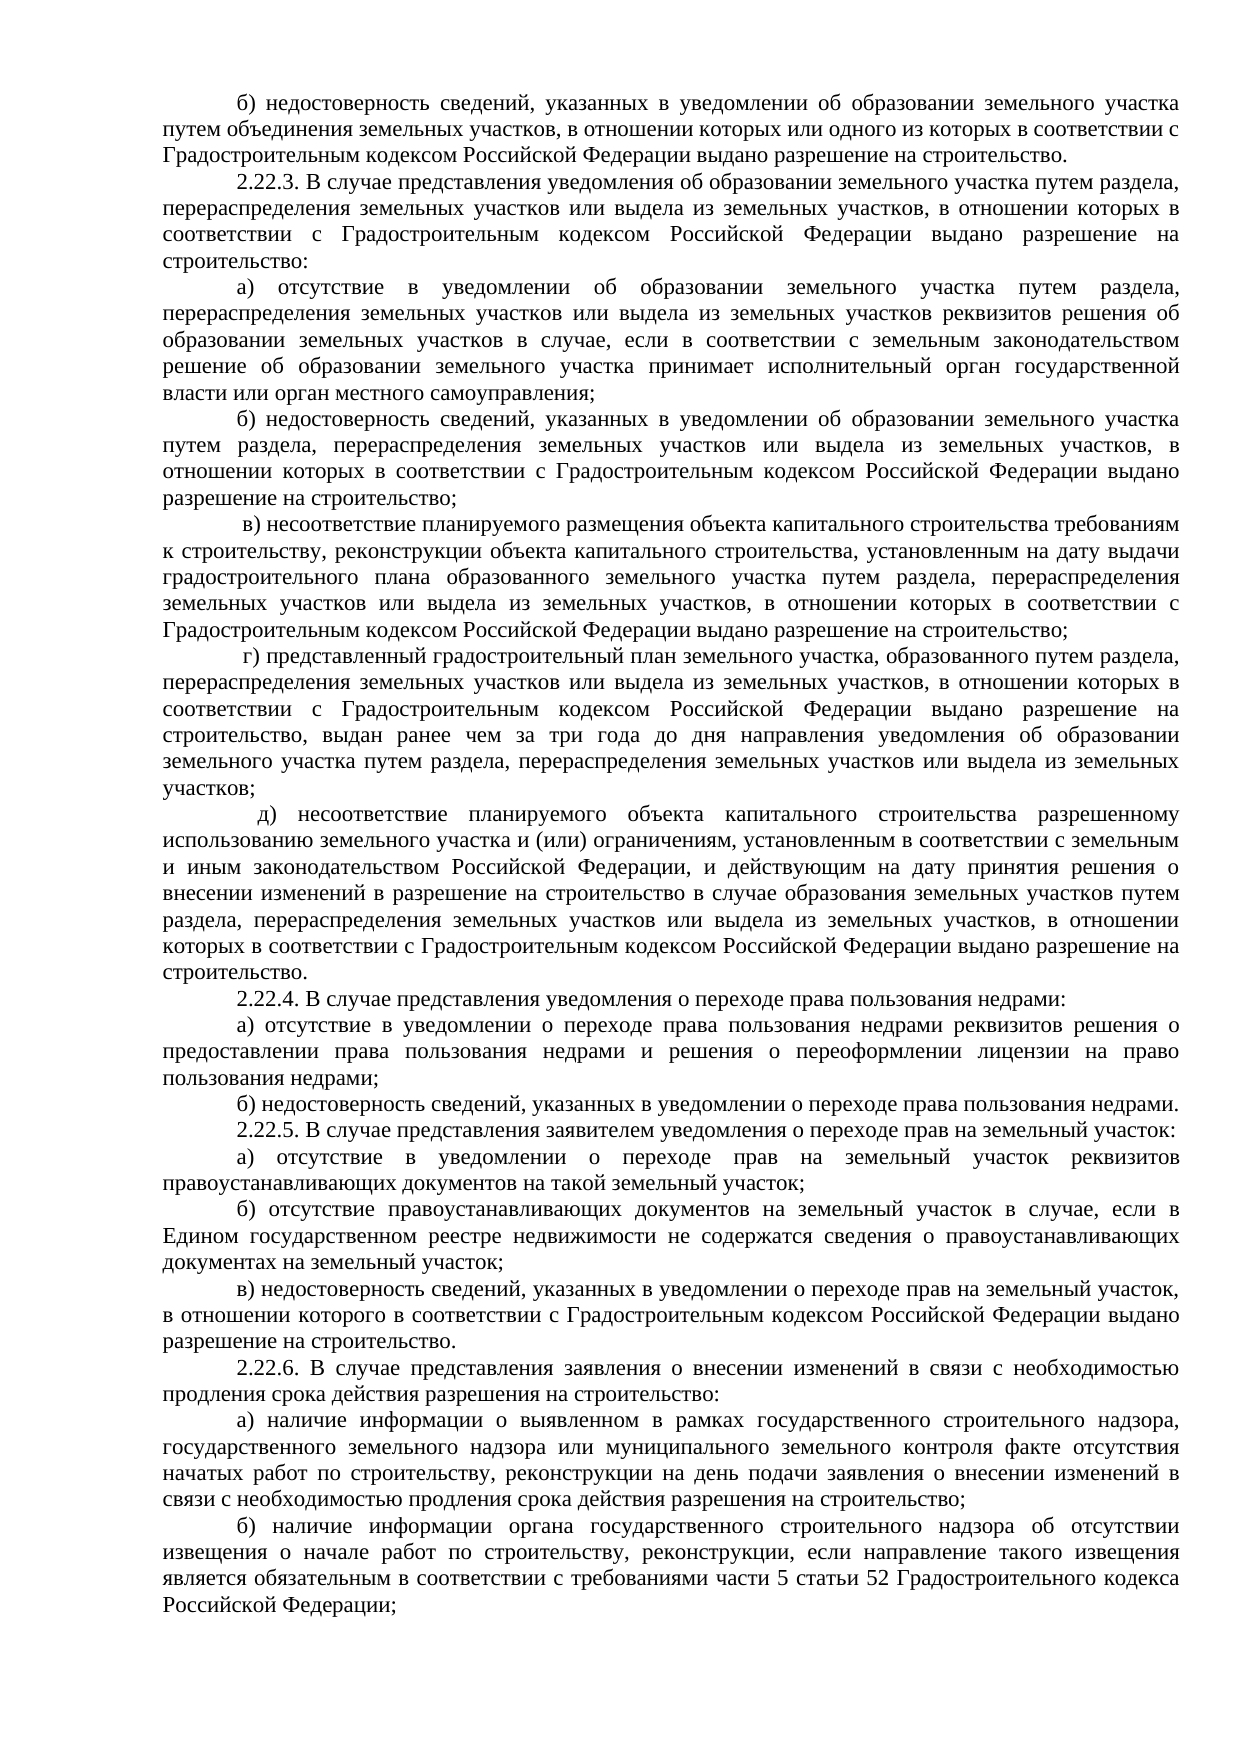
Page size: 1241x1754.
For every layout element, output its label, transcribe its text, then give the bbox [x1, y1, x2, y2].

list б) недостоверность сведений, указанных в уведомлении об образовании земельного участка путем объединения земельных участков, в отношении которых или одного из которых в соответствии с Градостроительным кодексом Российской Федерации выдано разрешение на строительство. [162, 89, 1181, 168]
list 2.22.4. В случае представления уведомления о переходе права пользования недрами: [162, 985, 1181, 1011]
list 2.22.5. В случае представления заявителем уведомления о переходе прав на земельный участок: [162, 1116, 1181, 1143]
list в) несоответствие планируемого размещения объекта капитального строительства требованиям к строительству, реконструкции объекта капитального строительства, установленным на дату выдачи градостроительного плана образованного земельного участка путем раздела, перераспределения земельных участков или выдела из земельных участков, в отношении которых в соответствии с Градостроительным кодексом Российской Федерации выдано разрешение на строительство; [162, 510, 1181, 642]
list д) несоответствие планируемого объекта капитального строительства разрешенному использованию земельного участка и (или) ограничениям, установленным в соответствии с земельным и иным законодательством Российской Федерации, и действующим на дату принятия решения о внесении изменений в разрешение на строительство в случае образования земельных участков путем раздела, перераспределения земельных участков или выдела из земельных участков, в отношении которых в соответствии с Градостроительным кодексом Российской Федерации выдано разрешение на строительство. [162, 800, 1181, 985]
list 2.22.3. В случае представления уведомления об образовании земельного участка путем раздела, перераспределения земельных участков или выдела из земельных участков, в отношении которых в соответствии с Градостроительным кодексом Российской Федерации выдано разрешение на строительство: [162, 168, 1181, 273]
list б) отсутствие правоустанавливающих документов на земельный участок в случае, если в Едином государственном реестре недвижимости не содержатся сведения о правоустанавливающих документах на земельный участок; [162, 1196, 1181, 1274]
list а) наличие информации о выявленном в рамках государственного строительного надзора, государственного земельного надзора или муниципального земельного контроля факте отсутствия начатых работ по строительству, реконструкции на день подачи заявления о внесении изменений в связи с необходимостью продления срока действия разрешения на строительство; [162, 1406, 1181, 1512]
list а) отсутствие в уведомлении о переходе прав на земельный участок реквизитов правоустанавливающих документов на такой земельный участок; [162, 1143, 1181, 1196]
list б) недостоверность сведений, указанных в уведомлении об образовании земельного участка путем раздела, перераспределения земельных участков или выдела из земельных участков, в отношении которых в соответствии с Градостроительным кодексом Российской Федерации выдано разрешение на строительство; [162, 405, 1181, 510]
list а) отсутствие в уведомлении о переходе права пользования недрами реквизитов решения о предоставлении права пользования недрами и решения о переоформлении лицензии на право пользования недрами; [162, 1011, 1181, 1090]
list б) недостоверность сведений, указанных в уведомлении о переходе права пользования недрами. [162, 1090, 1181, 1116]
list г) представленный градостроительный план земельного участка, образованного путем раздела, перераспределения земельных участков или выдела из земельных участков, в отношении которых в соответствии с Градостроительным кодексом Российской Федерации выдано разрешение на строительство, выдан ранее чем за три года до дня направления уведомления об образовании земельного участка путем раздела, перераспределения земельных участков или выдела из земельных участков; [162, 642, 1181, 800]
list б) наличие информации органа государственного строительного надзора об отсутствии извещения о начале работ по строительству, реконструкции, если направление такого извещения является обязательным в соответствии с требованиями части 5 статьи 52 Градостроительного кодекса Российской Федерации; [162, 1512, 1181, 1617]
list 2.22.6. В случае представления заявления о внесении изменений в связи с необходимостью продления срока действия разрешения на строительство: [162, 1354, 1181, 1406]
list в) недостоверность сведений, указанных в уведомлении о переходе прав на земельный участок, в отношении которого в соответствии с Градостроительным кодексом Российской Федерации выдано разрешение на строительство. [162, 1274, 1181, 1354]
list а) отсутствие в уведомлении об образовании земельного участка путем раздела, перераспределения земельных участков или выдела из земельных участков реквизитов решения об образовании земельных участков в случае, если в соответствии с земельным законодательством решение об образовании земельного участка принимает исполнительный орган государственной власти или орган местного самоуправления; [162, 273, 1181, 405]
